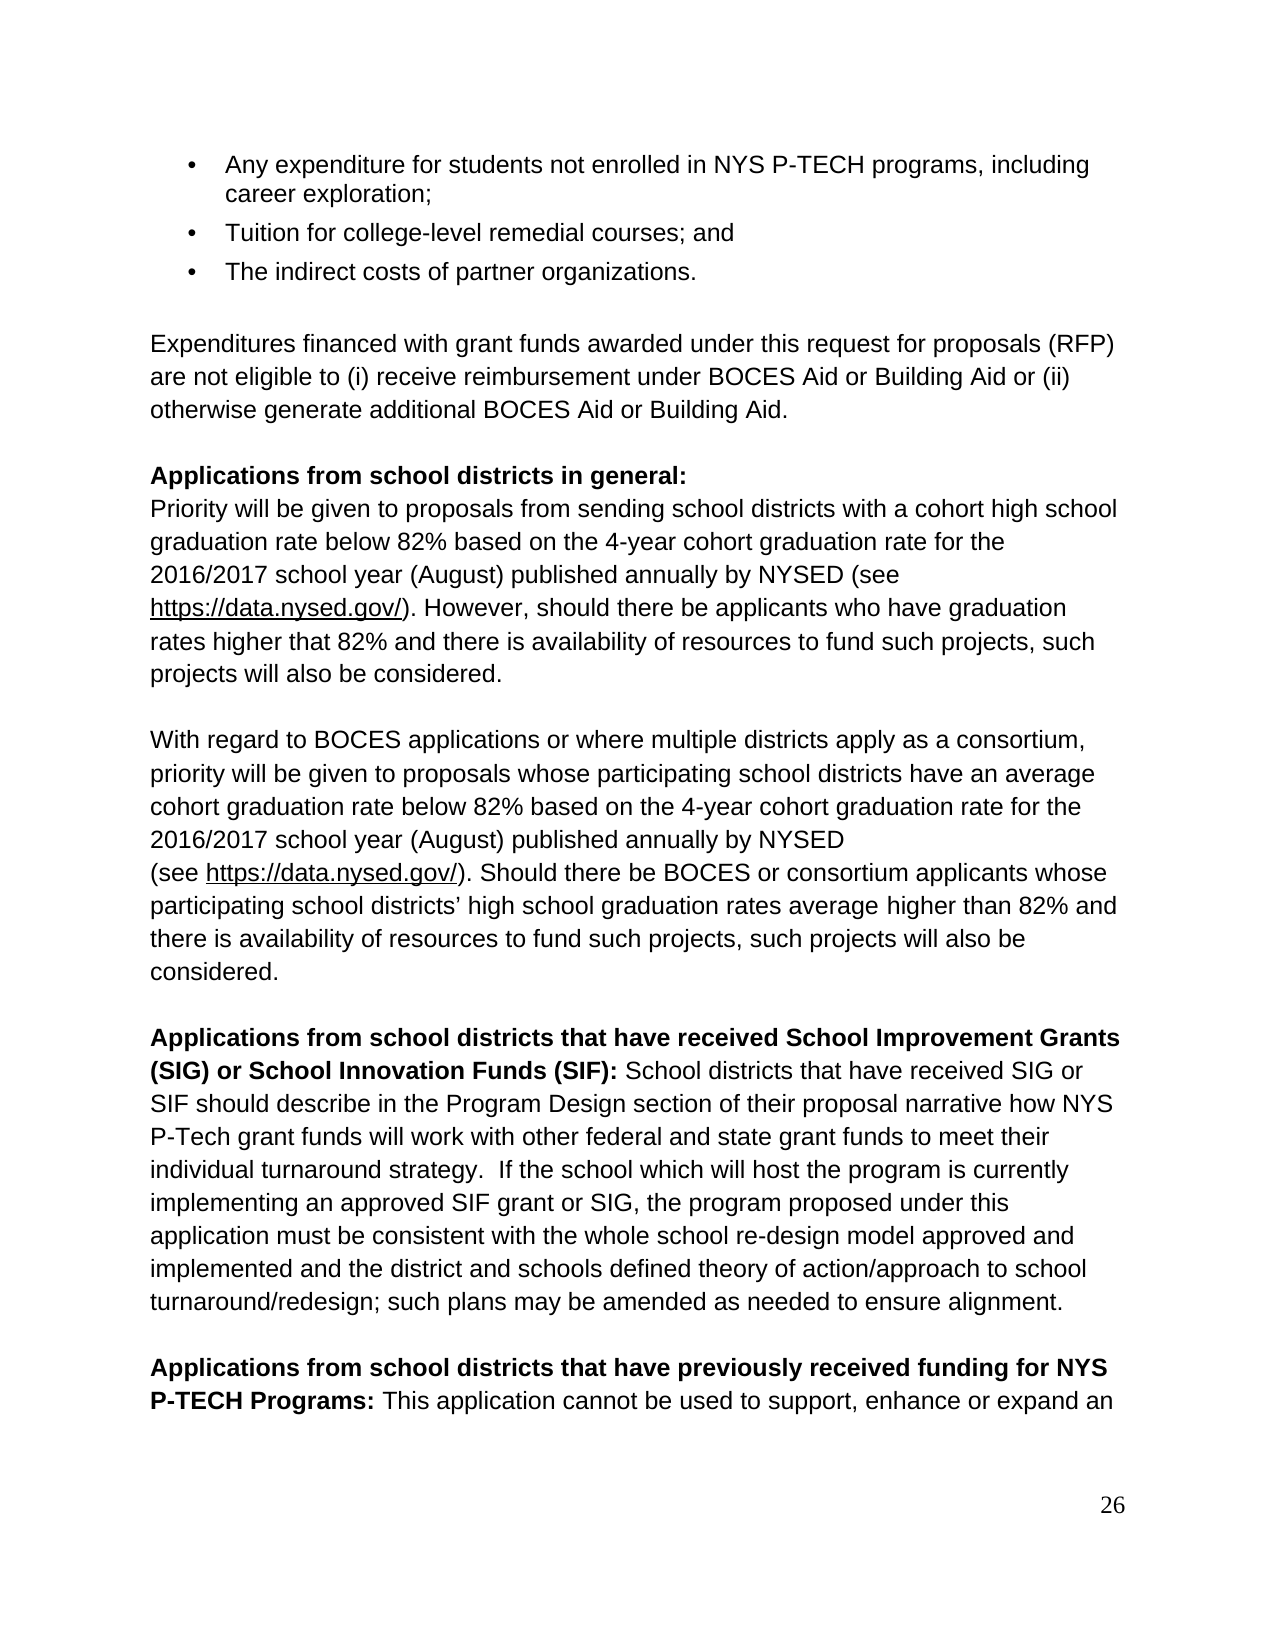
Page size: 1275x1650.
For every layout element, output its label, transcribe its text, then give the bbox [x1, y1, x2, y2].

text Applications from school districts that have received School Improvement Grants (SIG) or School Innovation Funds (SIF): School districts that have received SIG or SIF should describe in the Program Design section of their proposal narrative how NYS P-Tech grant funds will work with other federal and state grant funds to meet their individual turnaround strategy. If the school which will host the program is currently implementing an approved SIF grant or SIG, the program proposed under this application must be consistent with the whole school re-design model approved and implemented and the district and schools defined theory of action/approach to school turnaround/redesign; such plans may be amended as needed to ensure alignment. [150, 1023, 1125, 1316]
list Any expenditure for students not enrolled in NYS P-TECH programs, including career exploration; [187, 150, 1125, 207]
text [150, 1353, 1125, 1415]
list The indirect costs of partner organizations. [187, 257, 1125, 286]
text Priority will be given to proposals from sending school districts with a cohort high school graduation rate below 82% based on the 4-year cohort graduation rate for the 2016/2017 school year (August) published annually by NYSED (see https://data.nysed.gov/). However, should there be applicants who have graduation rates higher that 82% and there is availability of resources to fund such projects, such projects will also be considered. [150, 494, 1125, 688]
list Tuition for college-level remedial courses; and [187, 218, 1125, 247]
text With regard to BOCES applications or where multiple districts apply as a consortium, priority will be given to proposals whose participating school districts have an average cohort graduation rate below 82% based on the 4-year cohort graduation rate for the 2016/2017 school year (August) published annually by NYSED (see https://data.nysed.gov/). Should there be BOCES or consortium applicants whose participating school districts’ high school graduation rates average higher than 82% and there is availability of resources to fund such projects, such projects will also be considered. [150, 726, 1125, 985]
text Applications from school districts in general: [150, 461, 1125, 490]
text Expenditures financed with grant funds awarded under this request for proposals (RFP) are not eligible to (i) receive reimbursement under BOCES Aid or Building Aid or (ii) otherwise generate additional BOCES Aid or Building Aid. [150, 329, 1125, 424]
